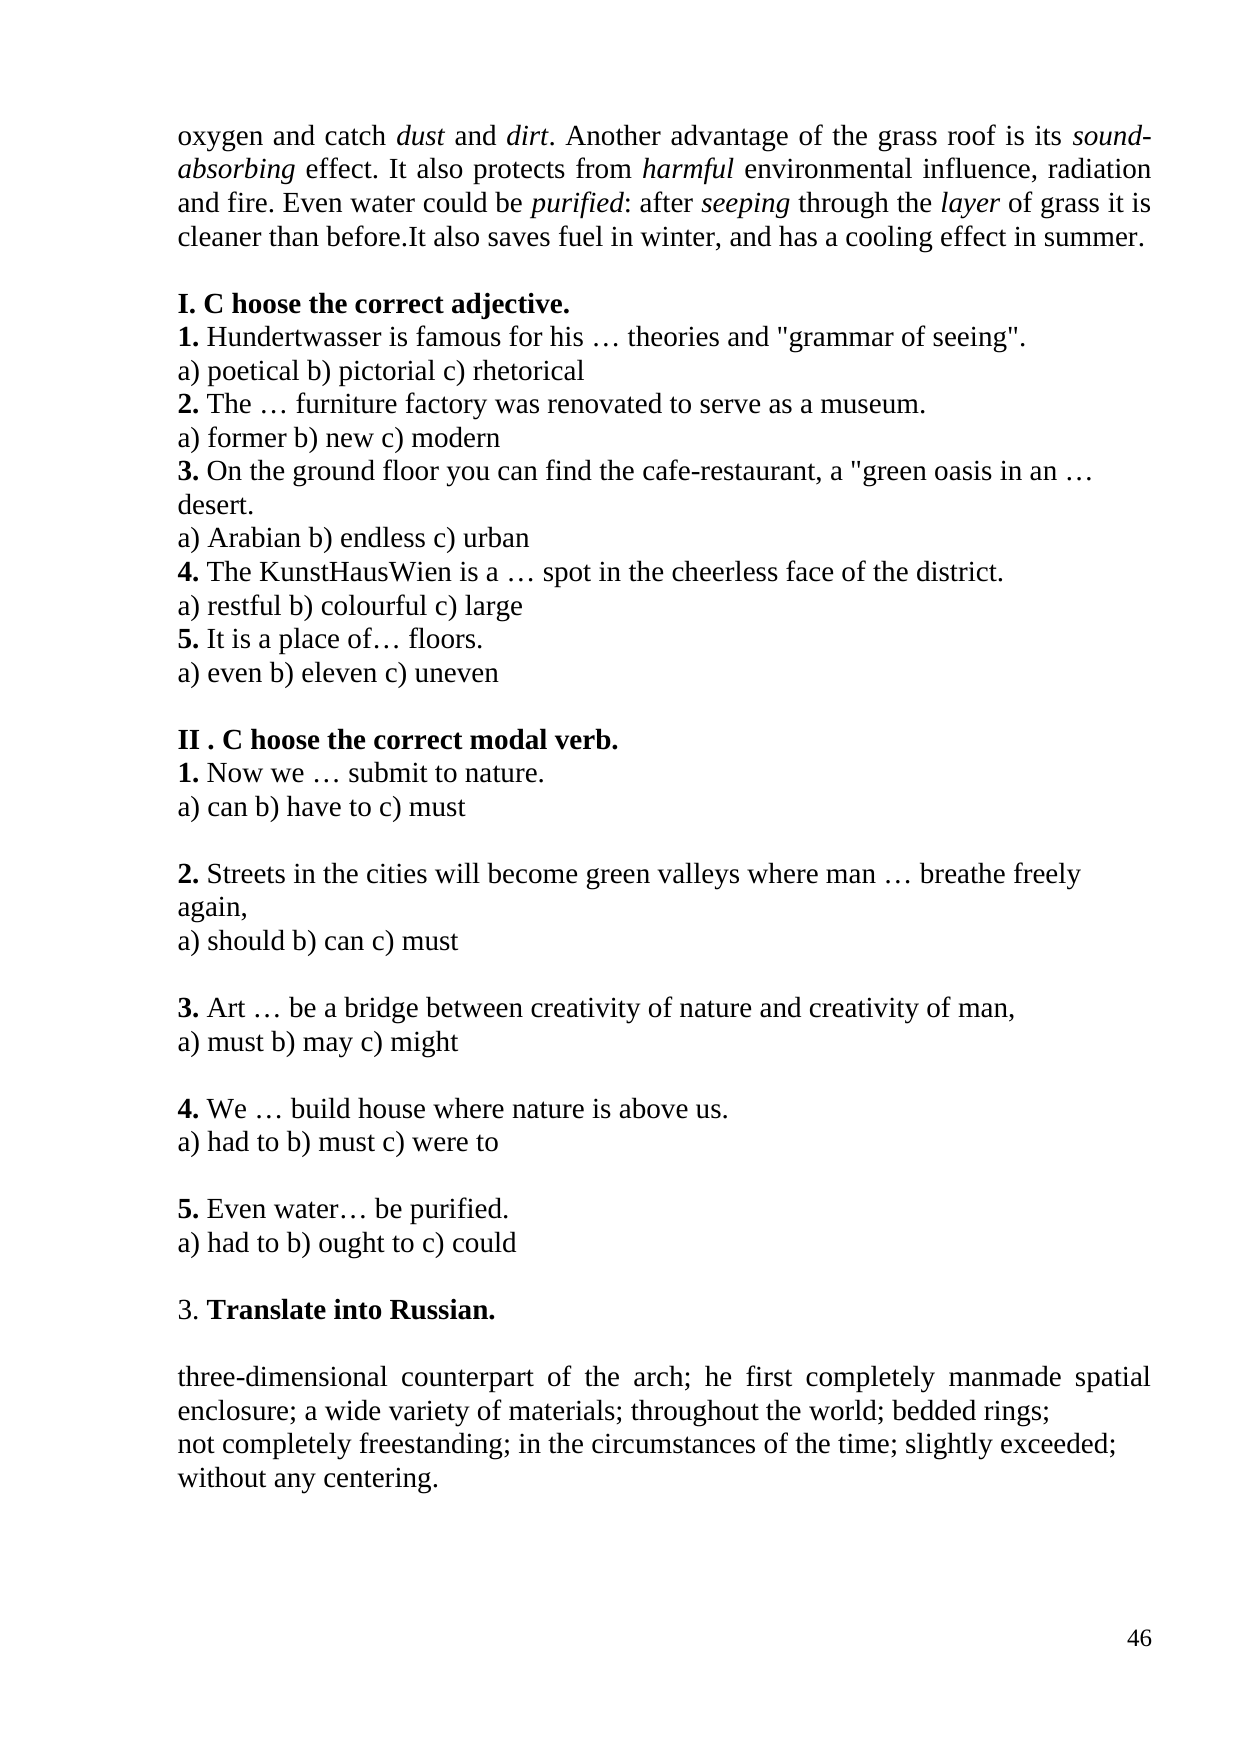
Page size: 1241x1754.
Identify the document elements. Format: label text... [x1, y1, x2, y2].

text 3. On the ground floor you can find the cafe-restaurant, a "green oasis in an … desert. [177, 453, 1152, 521]
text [177, 118, 1152, 252]
text a) can b) have to c) must [177, 789, 1152, 822]
text 2. Streets in the cities will become green valleys where man … breathe freely again, [177, 856, 1152, 923]
text 4. We … build house where nature is above us. [177, 1091, 1152, 1124]
text three-dimensional counterpart of the arch; he first completely manmade spatial enclosure; a wide variety of materials; throughout the world; bedded rings; [177, 1359, 1152, 1426]
text I. C hoose the correct adjective. [177, 286, 1152, 319]
text a) poetical b) pictorial c) rhetorical [177, 353, 1152, 386]
text 4. The KunstHausWien is a … spot in the cheerless face of the district. [177, 554, 1152, 588]
text 2. The … furniture factory was renovated to serve as a museum. [177, 386, 1152, 420]
text a) had to b) must c) were to [177, 1124, 1152, 1158]
text 1. Now we … submit to nature. [177, 755, 1152, 789]
text a) former b) new c) modern [177, 420, 1152, 453]
text 5. It is a place of… floors. [177, 621, 1152, 655]
text without any centering. [177, 1460, 1152, 1493]
text 5. Even water… be purified. [177, 1191, 1152, 1225]
text a) restful b) colourful c) large [177, 588, 1152, 621]
text a) even b) eleven c) uneven [177, 655, 1152, 688]
text 3. Art … be a bridge between creativity of nature and creativity of man, [177, 990, 1152, 1024]
text a) had to b) ought to c) could [177, 1225, 1152, 1258]
text 1. Hundertwasser is famous for his … theories and "grammar of seeing". [177, 319, 1152, 353]
text a) Arabian b) endless c) urban [177, 521, 1152, 554]
text 3. Translate into Russian. [177, 1292, 1152, 1326]
text not completely freestanding; in the circumstances of the time; slightly exceeded; [177, 1426, 1152, 1460]
text a) must b) may c) might [177, 1024, 1152, 1057]
text a) should b) can c) must [177, 923, 1152, 957]
text II . C hoose the correct modal verb. [177, 722, 1152, 755]
